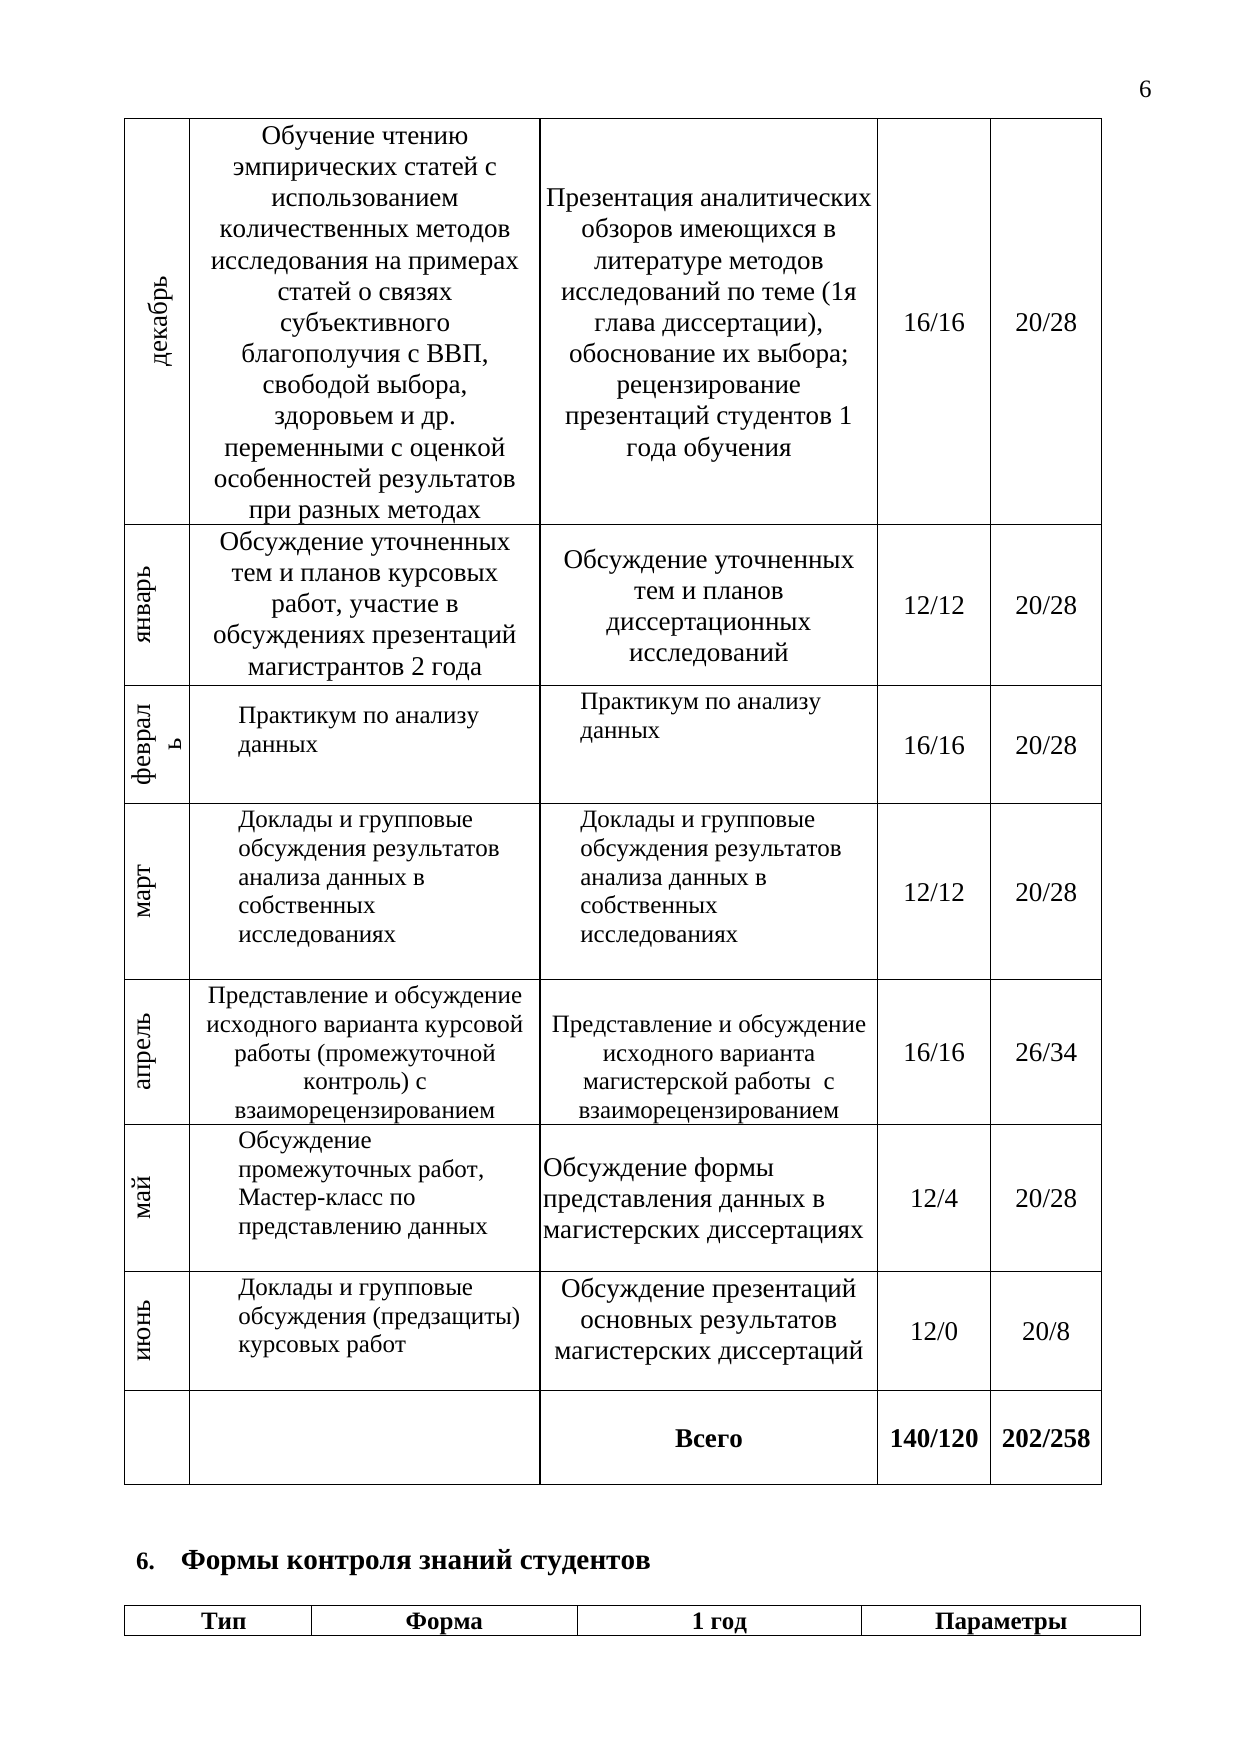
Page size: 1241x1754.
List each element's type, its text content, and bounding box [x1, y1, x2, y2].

table_cell Всего [541, 1391, 877, 1484]
table_cell 16/16 [878, 119, 990, 524]
table_cell 26/34 [991, 980, 1101, 1124]
table_cell Обсуждение формы представления данных в магистерских диссертациях [541, 1125, 877, 1271]
table_cell 140/120 [878, 1391, 990, 1484]
table_cell март [125, 804, 189, 979]
table_cell апрель [125, 980, 189, 1124]
table_cell Обсуждение уточненных тем и планов курсовых работ, участие в обсуждениях презентаций магистрантов 2 года обучения [190, 525, 539, 685]
table_cell 20/8 [991, 1272, 1101, 1389]
table_cell [190, 1391, 539, 1484]
table_cell 12/4 [878, 1125, 990, 1271]
table_cell Практикум по анализу данных [541, 686, 877, 803]
table_cell Обсуждение промежуточных работ, Мастер-класс по представлению данных [190, 1125, 539, 1271]
table_cell январь [125, 525, 189, 685]
table_cell февраль [125, 686, 189, 803]
table_cell 20/28 [991, 686, 1101, 803]
table_cell Представление и обсуждение исходного варианта магистерской работы с взаиморецензированием [541, 980, 877, 1124]
table_cell 20/28 [991, 804, 1101, 979]
table_cell июнь [125, 1272, 189, 1389]
table_cell 202/258 [991, 1391, 1101, 1484]
table_cell Представление и обсуждение исходного варианта курсовой работы (промежуточной контроль) с взаиморецензированием [190, 980, 539, 1124]
table_cell 12/12 [878, 804, 990, 979]
table_header Параметры [862, 1606, 1140, 1634]
table_header Тип контроля [125, 1606, 311, 1634]
table_cell [125, 1391, 189, 1484]
table_cell декабрь [125, 119, 189, 524]
table_cell Презентация аналитических обзоров имеющихся в литературе методов исследований по теме (1я глава диссертации), обоснование их выбора; рецензирование презентаций студентов 1 года обучения [541, 119, 877, 524]
table_cell Доклады и групповые обсуждения (предзащиты) курсовых работ [190, 1272, 539, 1389]
table_cell 20/28 [991, 119, 1101, 524]
table_cell май [125, 1125, 189, 1271]
table_cell Доклады и групповые обсуждения результатов анализа данных в собственных исследованиях [541, 804, 877, 979]
table_header 1 год [578, 1606, 861, 1634]
table_cell 20/28 [991, 1125, 1101, 1271]
table_cell Обучение чтению эмпирических статей с использованием количественных методов исследования на примерах статей о связях субъективного благополучия с ВВП, свободой выбора, здоровьем и др. переменными с оценкой особенностей результатов при разных методах [190, 119, 539, 524]
table_cell 20/28 [991, 525, 1101, 685]
table_cell Доклады и групповые обсуждения результатов анализа данных в собственных исследованиях [190, 804, 539, 979]
table_cell Практикум по анализу данных [190, 686, 539, 803]
table_header Форма контроля [312, 1606, 577, 1634]
table_cell 16/16 [878, 980, 990, 1124]
list Формы контроля знаний студентов [136, 1542, 1152, 1576]
table_cell 16/16 [878, 686, 990, 803]
table_cell Обсуждение презентаций основных результатов магистерских диссертаций [541, 1272, 877, 1389]
table_cell 12/0 [878, 1272, 990, 1389]
table_cell 12/12 [878, 525, 990, 685]
table_cell Обсуждение уточненных тем и планов диссертационных исследований [541, 525, 877, 685]
